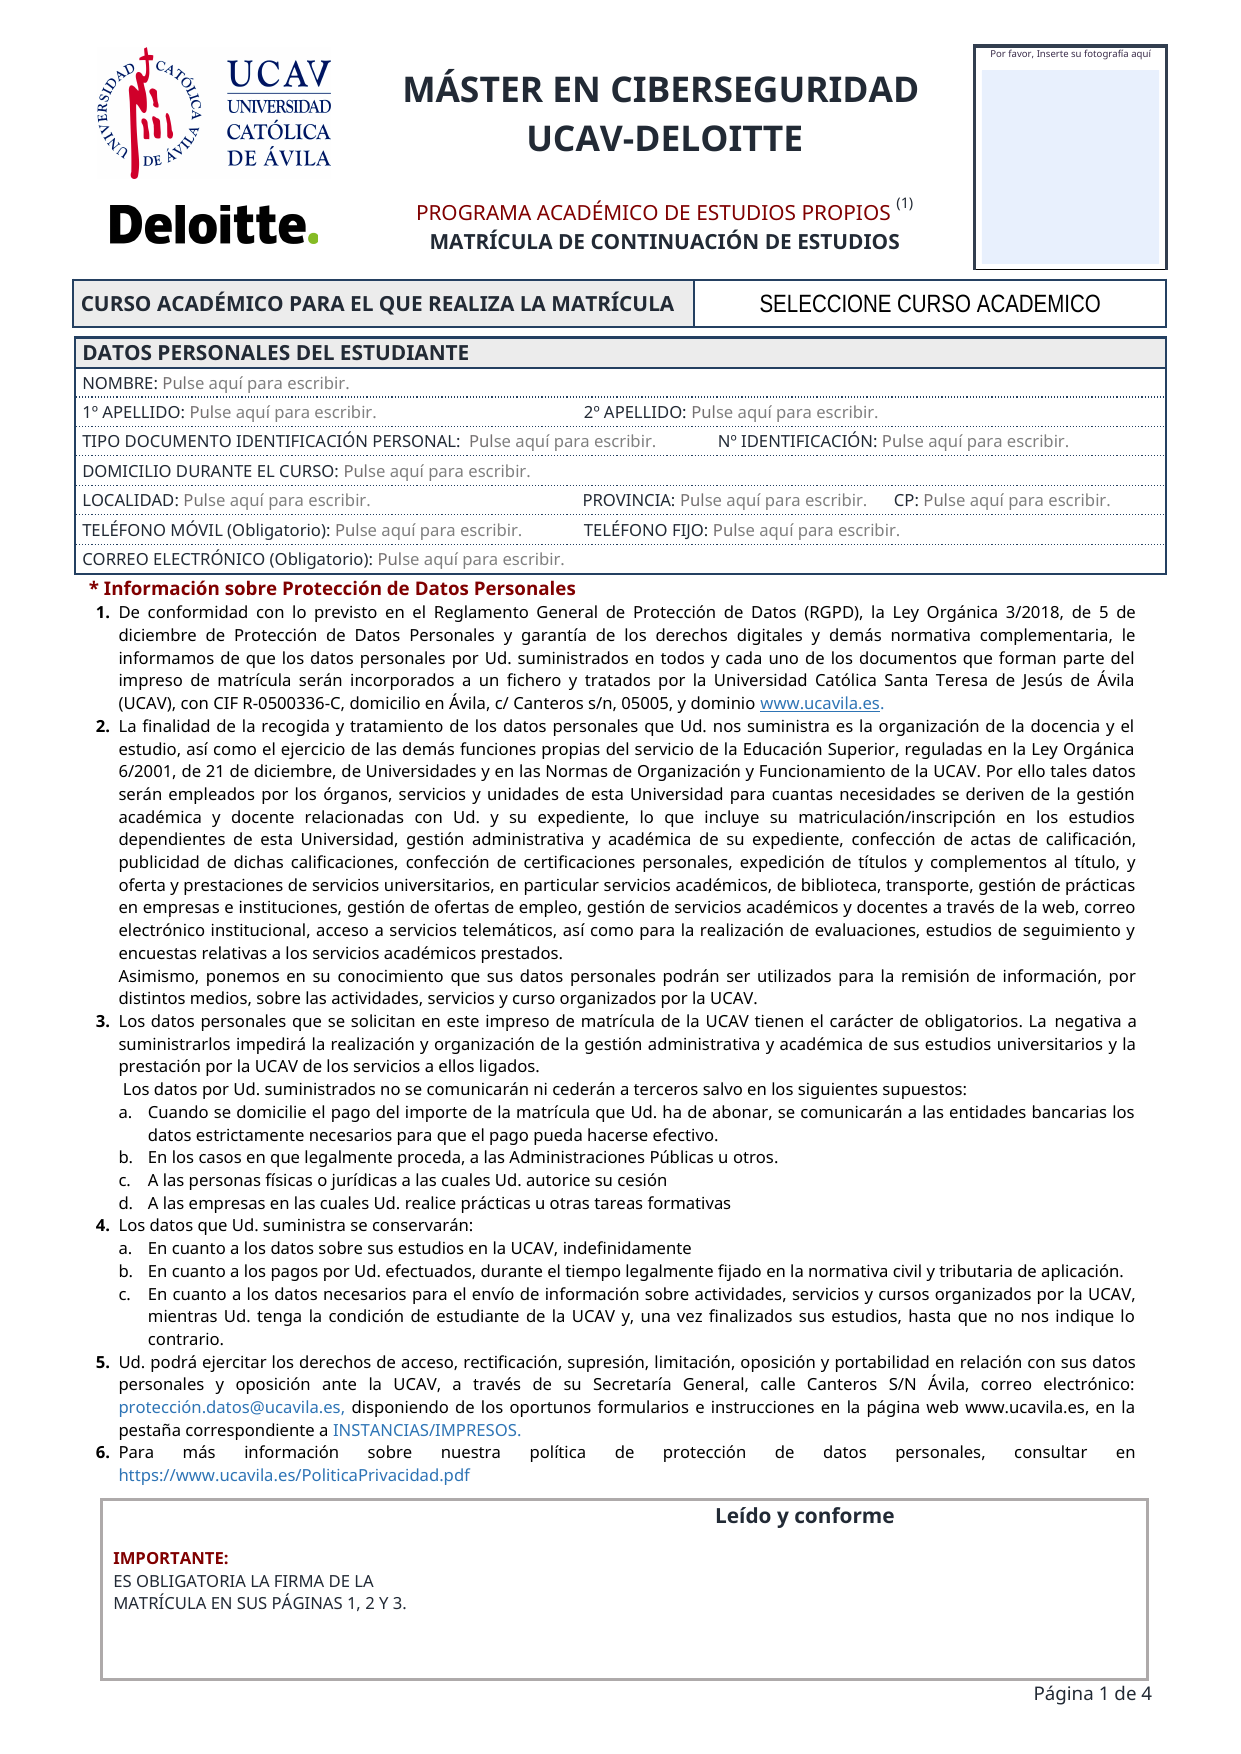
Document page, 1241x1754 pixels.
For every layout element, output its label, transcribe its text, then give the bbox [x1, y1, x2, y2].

picture [981, 70, 1160, 264]
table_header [440, 1501, 1146, 1677]
list En cuanto a los datos necesarios para el envío de información sobre actividades, servicios y cursos organizados por la UCAV, mientras Ud. tenga la condición de estudiante de la UCAV y, una vez finalizados sus estudios, hasta que no nos indique lo contrario. [118, 1282, 1137, 1350]
list En los casos en que legalmente proceda, a las Administraciones Públicas u otros. [118, 1146, 1137, 1169]
table_cell TELÉFONO FIJO: [576, 514, 1165, 544]
table_cell CORREO ELECTRÓNICO (Obligatorio): [76, 544, 1165, 573]
text Los datos por Ud. suministrados no se comunicarán ni cederán a terceros salvo en los siguientes supuestos: [118, 1078, 1137, 1101]
picture [97, 47, 331, 179]
table_cell 2º APELLIDO: [576, 396, 1165, 426]
list De conformidad con lo previsto en el Reglamento General de Protección de Datos (RGPD), la Ley Orgánica 3/2018, de 5 de diciembre de Protección de Datos Personales y garantía de los derechos digitales y demás normativa complementaria, le informamos de que los datos personales por Ud. suministrados en todos y cada uno de los documentos que forman parte del impreso de matrícula serán incorporados a un fichero y tratados por la Universidad Católica Santa Teresa de Jesús de Ávila (UCAV), con CIF R-0500336-C, domicilio en Ávila, c/ Canteros s/n, 05005, y dominio www.ucavila.es. [96, 601, 1137, 714]
list A las empresas en las cuales Ud. realice prácticas u otras tareas formativas [118, 1191, 1137, 1214]
table_cell TELÉFONO MÓVIL (Obligatorio): [76, 514, 576, 544]
table_cell 1º APELLIDO: [76, 396, 576, 426]
table_cell CP: [886, 485, 1165, 514]
table_header MÁSTER EN CIBERSEGURIDAD UCAV-DELOITTE [354, 44, 973, 179]
picture [110, 205, 318, 244]
table_header DATOS PERSONALES DEL ESTUDIANTE [76, 339, 1165, 367]
list Los datos personales que se solicitan en este impreso de matrícula de la UCAV tienen el carácter de obligatorios. La negativa a suministrarlos impedirá la realización y organización de la gestión administrativa y académica de sus estudios universitarios y la prestación por la UCAV de los servicios a ellos ligados. [96, 1010, 1137, 1078]
table_cell [74, 179, 354, 269]
table_cell PROGRAMA ACADÉMICO DE ESTUDIOS PROPIOS (1) MATRÍCULA DE CONTINUACIÓN DE ESTUDIOS [354, 179, 973, 269]
table_header [74, 44, 354, 179]
list Cuando se domicilie el pago del importe de la matrícula que Ud. ha de abonar, se comunicarán a las entidades bancarias los datos estrictamente necesarios para que el pago pueda hacerse efectivo. [118, 1101, 1137, 1146]
list Para más información sobre nuestra política de protección de datos personales, consultar en https://www.ucavila.es/PoliticaPrivacidad.pdf [96, 1441, 1137, 1487]
table_cell LOCALIDAD: [76, 485, 575, 514]
list Los datos que Ud. suministra se conservarán: [96, 1214, 1137, 1237]
table_cell PROVINCIA: [575, 485, 886, 514]
list En cuanto a los datos sobre sus estudios en la UCAV, indefinidamente [118, 1237, 1137, 1259]
table_header CURSO ACADÉMICO PARA EL QUE REALIZA LA MATRÍCULA [74, 281, 693, 326]
table_header Por favor, Inserte su fotografía aquí [976, 48, 1165, 269]
table_cell NOMBRE: [76, 369, 1165, 396]
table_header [103, 1501, 440, 1677]
table_cell DOMICILIO DURANTE EL CURSO: [76, 455, 1165, 485]
table_cell TIPO DOCUMENTO IDENTIFICACIÓN PERSONAL: [76, 426, 710, 455]
list En cuanto a los pagos por Ud. efectuados, durante el tiempo legalmente fijado en la normativa civil y tributaria de aplicación. [118, 1259, 1137, 1282]
list La finalidad de la recogida y tratamiento de los datos personales que Ud. nos suministra es la organización de la docencia y el estudio, así como el ejercicio de las demás funciones propias del servicio de la Educación Superior, reguladas en la Ley Orgánica 6/2001, de 21 de diciembre, de Universidades y en las Normas de Organización y Funcionamiento de la UCAV. Por ello tales datos serán empleados por los órganos, servicios y unidades de esta Universidad para cuantas necesidades se deriven de la gestión académica y docente relacionadas con Ud. y su expediente, lo que incluye su matriculación/inscripción en los estudios dependientes de esta Universidad, gestión administrativa y académica de su expediente, confección de actas de calificación, publicidad de dichas calificaciones, confección de certificaciones personales, expedición de títulos y complementos al título, y oferta y prestaciones de servicios universitarios, en particular servicios académicos, de biblioteca, transporte, gestión de prácticas en empresas e instituciones, gestión de ofertas de empleo, gestión de servicios académicos y docentes a través de la web, correo electrónico institucional, acceso a servicios telemáticos, así como para la realización de evaluaciones, estudios de seguimiento y encuestas relativas a los servicios académicos prestados. [96, 714, 1137, 964]
list A las personas físicas o jurídicas a las cuales Ud. autorice su cesión [118, 1169, 1137, 1191]
text Asimismo, ponemos en su conocimiento que sus datos personales podrán ser utilizados para la remisión de información, por distintos medios, sobre las actividades, servicios y curso organizados por la UCAV. [118, 964, 1137, 1010]
table_cell Nº IDENTIFICACIÓN: [710, 426, 1165, 455]
list Ud. podrá ejercitar los derechos de acceso, rectificación, supresión, limitación, oposición y portabilidad en relación con sus datos personales y oposición ante la UCAV, a través de su Secretaría General, calle Canteros S/N Ávila, correo electrónico: protección.datos@ucavila.es, disponiendo de los oportunos formularios e instrucciones en la página web www.ucavila.es, en la pestaña correspondiente a INSTANCIAS/IMPRESOS. [96, 1350, 1137, 1441]
text * Información sobre Protección de Datos Personales [89, 575, 1152, 601]
